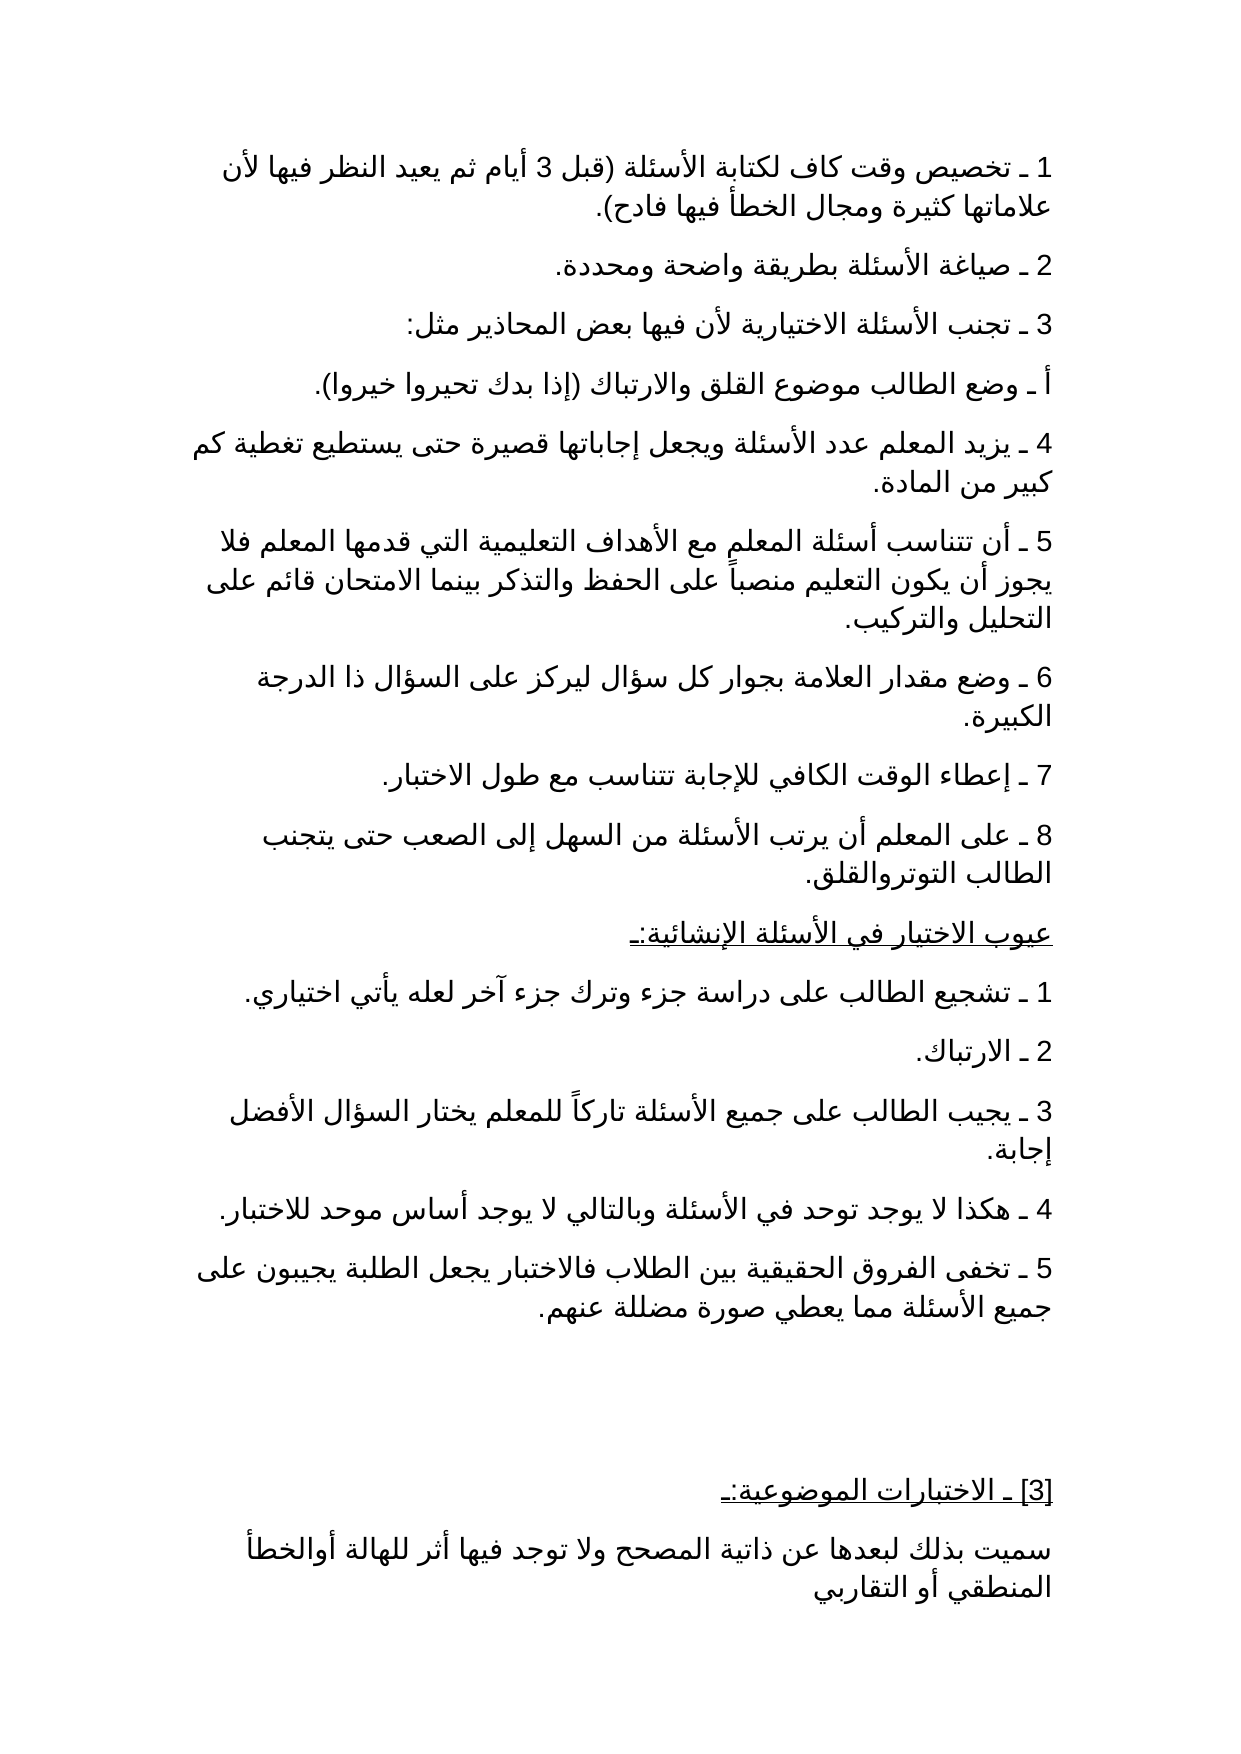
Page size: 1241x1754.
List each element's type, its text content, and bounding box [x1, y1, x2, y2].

text 5 ـ أن تتناسب أسئلة المعلم مع الأهداف التعليمية التي قدمها المعلم فلا يجوز أن يكون التعليم منصباً على الحفظ والتذكر بينما الامتحان قائم على التحليل والتركيب. [187, 524, 1053, 634]
text 4 ـ هكذا لا يوجد توحد في الأسئلة وبالتالي لا يوجد أساس موحد للاختبار. [187, 1192, 1053, 1225]
text 6 ـ وضع مقدار العلامة بجوار كل سؤال ليركز على السؤال ذا الدرجة الكبيرة. [187, 660, 1053, 732]
text 2 ـ صياغة الأسئلة بطريقة واضحة ومحددة. [187, 248, 1053, 281]
text 2 ـ الارتباك. [187, 1034, 1053, 1068]
text عيوب الاختيار في الأسئلة الإنشائية:ـ [187, 916, 1053, 949]
text 8 ـ على المعلم أن يرتب الأسئلة من السهل إلى الصعب حتى يتجنب الطالب التوتروالقلق. [187, 818, 1053, 890]
text 3 ـ تجنب الأسئلة الاختيارية لأن فيها بعض المحاذير مثل: [187, 307, 1053, 341]
text 1 ـ تشجيع الطالب على دراسة جزء وترك جزء آخر لعله يأتي اختياري. [187, 975, 1053, 1008]
text 1 ـ تخصيص وقت كاف لكتابة الأسئلة (قبل 3 أيام ثم يعيد النظر فيها لأن علاماتها كثيرة ومجال الخطأ فيها فادح). [187, 150, 1053, 222]
text 4 ـ يزيد المعلم عدد الأسئلة ويجعل إجاباتها قصيرة حتى يستطيع تغطية كم كبير من المادة. [187, 426, 1053, 498]
text 7 ـ إعطاء الوقت الكافي للإجابة تتناسب مع طول الاختبار. [187, 758, 1053, 792]
text 5 ـ تخفى الفروق الحقيقية بين الطلاب فالاختبار يجعل الطلبة يجيبون على جميع الأسئلة مما يعطي صورة مضللة عنهم. [187, 1251, 1053, 1323]
text أ ـ وضع الطالب موضوع القلق والارتباك (إذا بدك تحيروا خيروا). [187, 367, 1053, 400]
text سميت بذلك لبعدها عن ذاتية المصحح ولا توجد فيها أثر للهالة أوالخطأ المنطقي أو التقاربي [187, 1532, 1053, 1604]
text 3 ـ يجيب الطالب على جميع الأسئلة تاركاً للمعلم يختار السؤال الأفضل إجابة. [187, 1094, 1053, 1166]
text [3] ـ الاختبارات الموضوعية:ـ [187, 1472, 1053, 1506]
